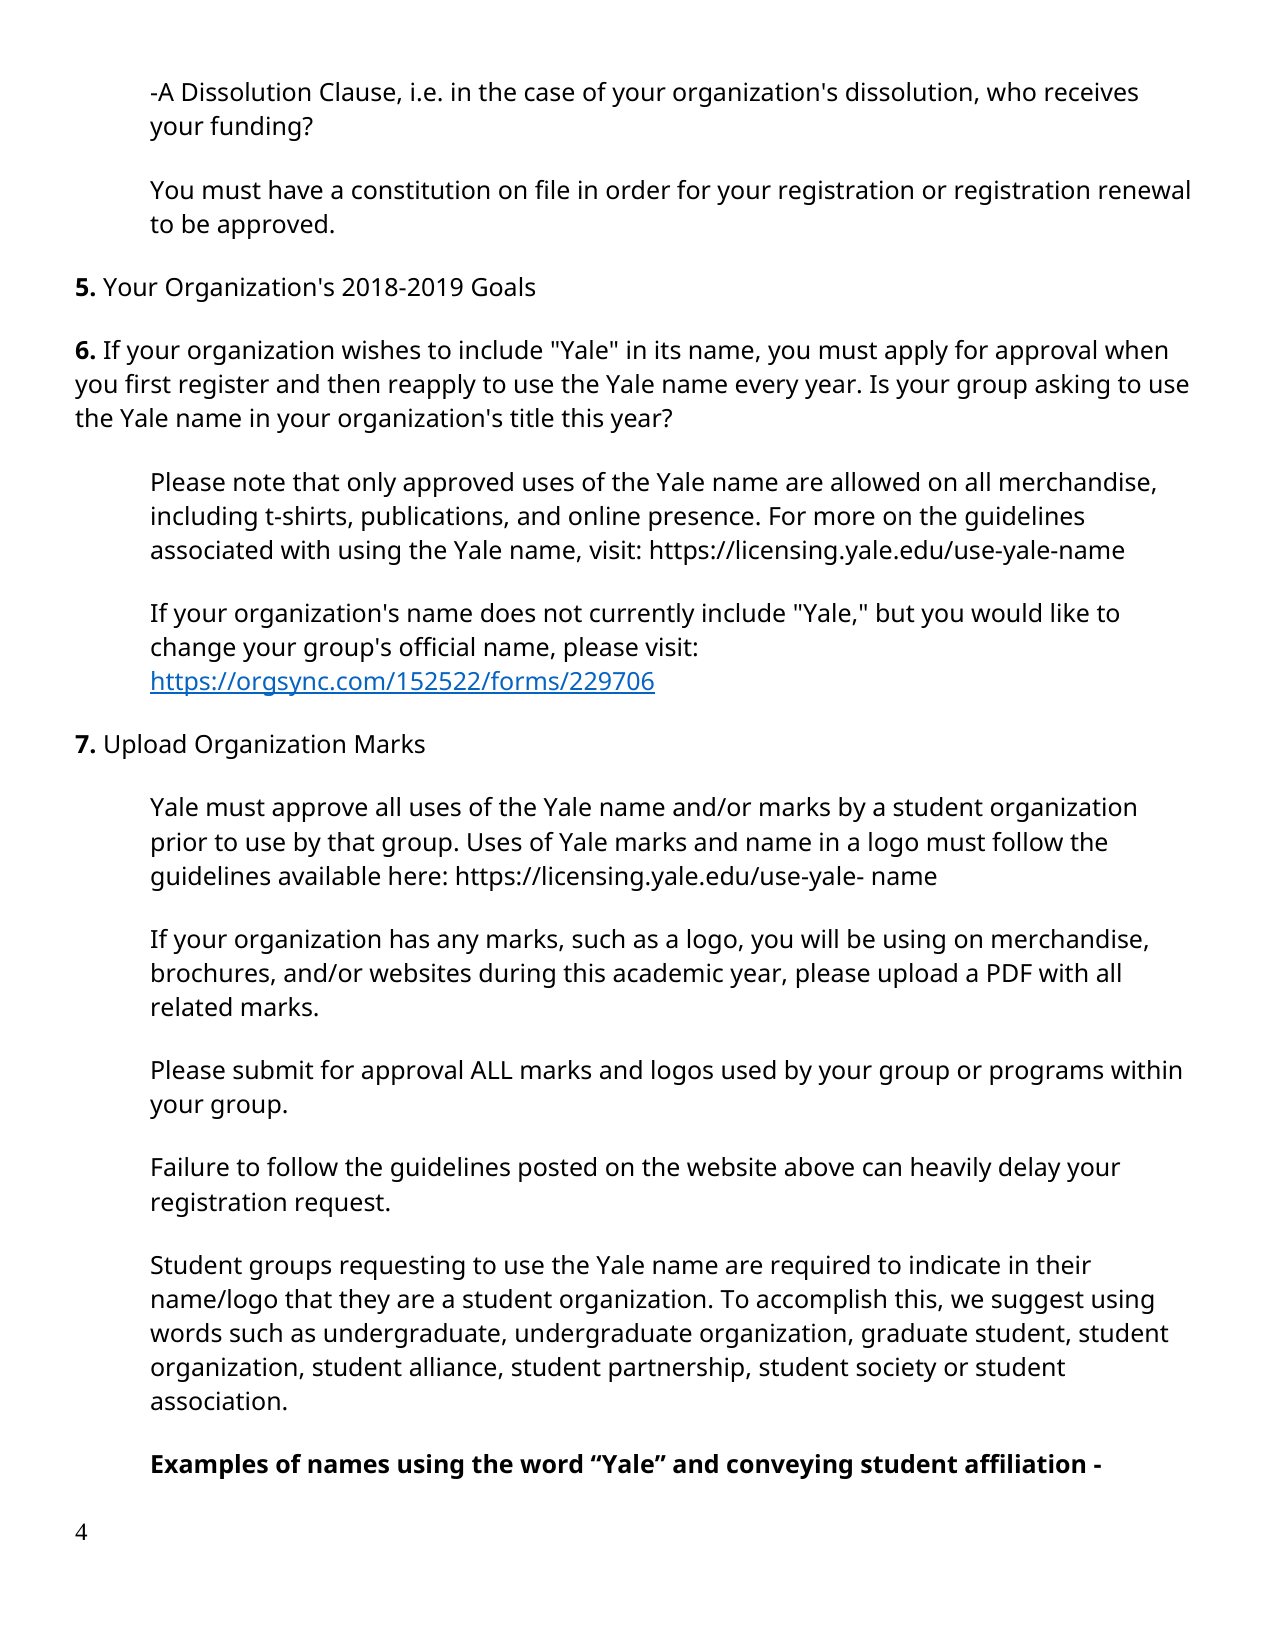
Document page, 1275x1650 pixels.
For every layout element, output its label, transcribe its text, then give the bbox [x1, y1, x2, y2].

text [150, 75, 1200, 143]
text 5. Your Organization's 2018-2019 Goals [75, 269, 1200, 304]
text 7. Upload Organization Marks [75, 727, 1200, 761]
text Failure to follow the guidelines posted on the website above can heavily delay your registration request. [150, 1150, 1200, 1218]
text Student groups requesting to use the Yale name are required to indicate in their name/logo that they are a student organization. To accomplish this, we suggest using words such as undergraduate, undergraduate organization, graduate student, student organization, student alliance, student partnership, student society or student association. [150, 1247, 1200, 1418]
text 6. If your organization wishes to include "Yale" in its name, you must apply for approval when you first register and then reapply to use the Yale name every year. Is your group asking to use the Yale name in your organization's title this year? [75, 333, 1200, 435]
text Please submit for approval ALL marks and logos used by your group or programs within your group. [150, 1053, 1200, 1121]
text Please note that only approved uses of the Yale name are allowed on all merchandise, including t-shirts, publications, and online presence. For more on the guidelines associated with using the Yale name, visit: https://licensing.yale.edu/use-yale-name [150, 464, 1200, 566]
text If your organization's name does not currently include "Yale," but you would like to change your group's official name, please visit: https://orgsync.com/152522/forms/229706 [150, 596, 1200, 698]
text If your organization has any marks, such as a logo, you will be using on merchandise, brochures, and/or websites during this academic year, please upload a PDF with all related marks. [150, 921, 1200, 1024]
text Examples of names using the word “Yale” and conveying student affiliation - [150, 1447, 1200, 1481]
text Yale must approve all uses of the Yale name and/or marks by a student organization prior to use by that group. Uses of Yale marks and name in a logo must follow the guidelines available here: https://licensing.yale.edu/use-yale- name [150, 790, 1200, 892]
text You must have a constitution on file in order for your registration or registration renewal to be approved. [150, 172, 1200, 240]
